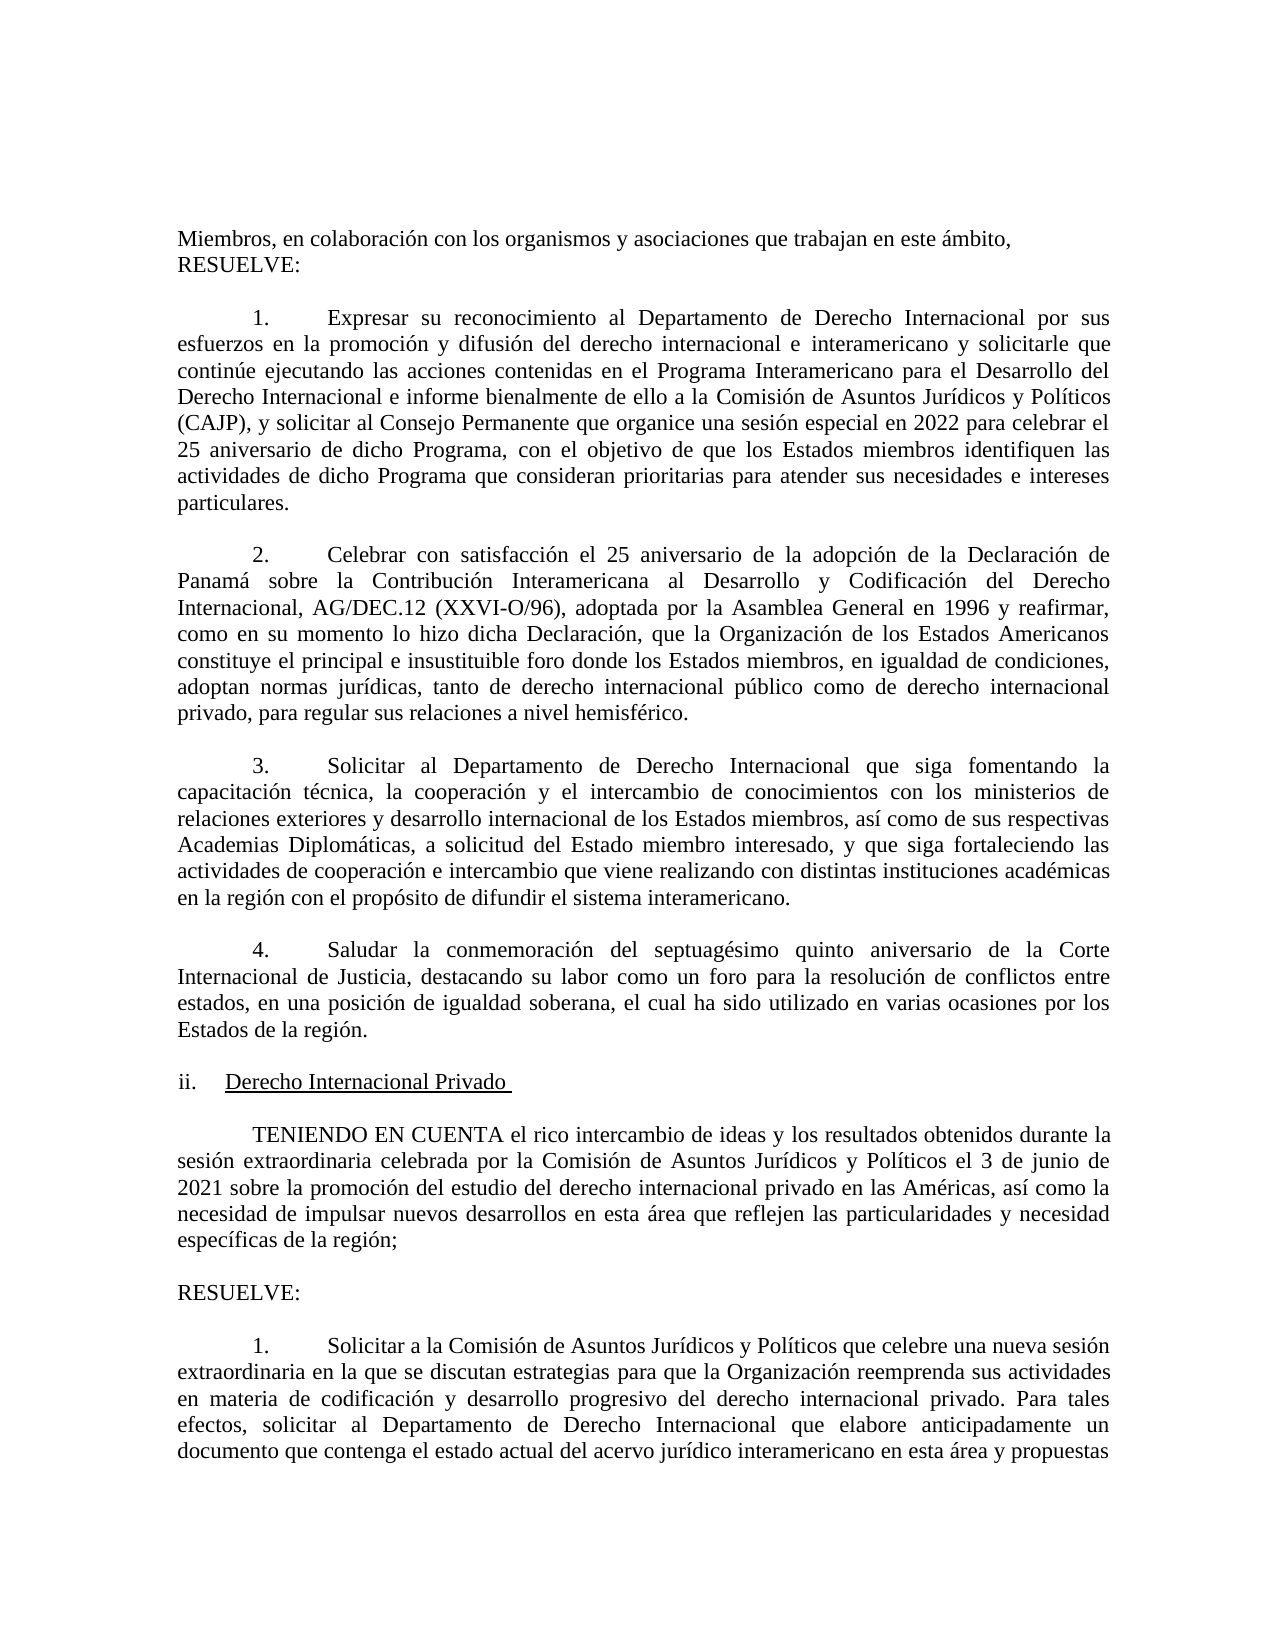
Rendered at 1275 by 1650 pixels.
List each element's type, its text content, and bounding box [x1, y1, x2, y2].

list Derecho Internacional Privado [196, 1068, 1111, 1095]
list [177, 1332, 1111, 1464]
list Saludar la conmemoración del septuagésimo quinto aniversario de la Corte Internacional de Justicia, destacando su labor como un foro para la resolución de conflictos entre estados, en una posición de igualdad soberana, el cual ha sido utilizado en varias ocasiones por los Estados de la región. [177, 937, 1111, 1042]
list Celebrar con satisfacción el 25 aniversario de la adopción de la Declaración de Panamá sobre la Contribución Interamericana al Desarrollo y Codificación del Derecho Internacional, AG/DEC.12 (XXVI-O/96), adoptada por la Asamblea General en 1996 y reafirmar, como en su momento lo hizo dicha Declaración, que la Organización de los Estados Americanos constituye el principal e insustituible foro donde los Estados miembros, en igualdad de condiciones, adoptan normas jurídicas, tanto de derecho internacional público como de derecho internacional privado, para regular sus relaciones a nivel hemisférico. [177, 541, 1111, 726]
text RESUELVE: [177, 251, 1111, 278]
list Expresar su reconocimiento al Departamento de Derecho Internacional por sus esfuerzos en la promoción y difusión del derecho internacional e interamericano y solicitarle que continúe ejecutando las acciones contenidas en el Programa Interamericano para el Desarrollo del Derecho Internacional e informe bienalmente de ello a la Comisión de Asuntos Jurídicos y Políticos (CAJP), y solicitar al Consejo Permanente que organice una sesión especial en 2022 para celebrar el 25 aniversario de dicho Programa, con el objetivo de que los Estados miembros identifiquen las actividades de dicho Programa que consideran prioritarias para atender sus necesidades e intereses particulares. [177, 304, 1111, 515]
text TENIENDO EN CUENTA el rico intercambio de ideas y los resultados obtenidos durante la sesión extraordinaria celebrada por la Comisión de Asuntos Jurídicos y Políticos el 3 de junio de 2021 sobre la promoción del estudio del derecho internacional privado en las Américas, así como la necesidad de impulsar nuevos desarrollos en esta área que reflejen las particularidades y necesidad específicas de la región; [177, 1121, 1111, 1253]
text RESUELVE: [177, 1279, 1111, 1306]
list Solicitar al Departamento de Derecho Internacional que siga fomentando la capacitación técnica, la cooperación y el intercambio de conocimientos con los ministerios de relaciones exteriores y desarrollo internacional de los Estados miembros, así como de sus respectivas Academias Diplomáticas, a solicitud del Estado miembro interesado, y que siga fortaleciendo las actividades de cooperación e intercambio que viene realizando con distintas instituciones académicas en la región con el propósito de difundir el sistema interamericano. [177, 752, 1111, 910]
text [177, 225, 1111, 251]
